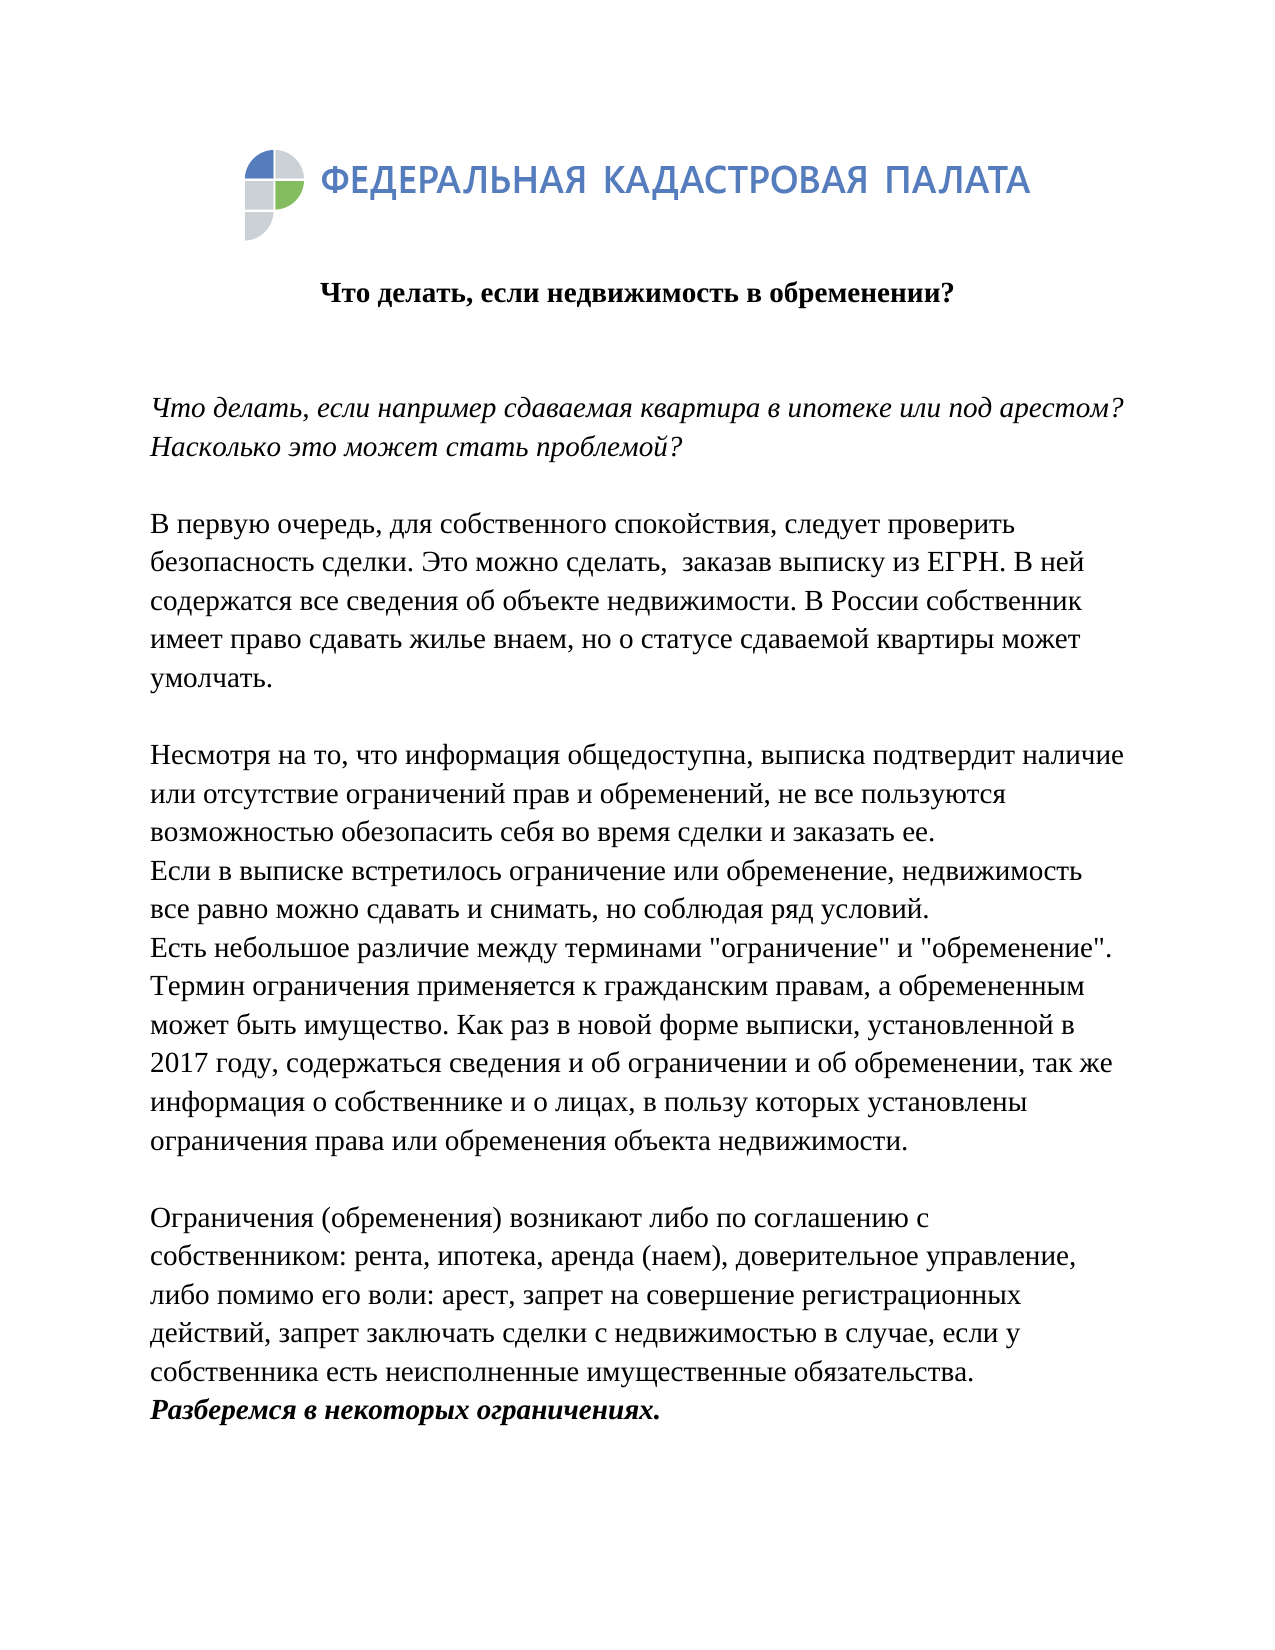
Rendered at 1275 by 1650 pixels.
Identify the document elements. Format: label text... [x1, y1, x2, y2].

text Есть небольшое различие между терминами "ограничение" и "обременение". Термин ограничения применяется к гражданским правам, а обремененным может быть имущество. Как раз в новой форме выписки, установленной в 2017 году, содержаться сведения и об ограничении и об обременении, так же информация о собственнике и о лицах, в пользу которых установлены ограничения права или обременения объекта недвижимости. [150, 930, 1125, 1156]
text В первую очередь, для собственного спокойствия, следует проверить безопасность сделки. Это можно сделать, заказав выписку из ЕГРН. В ней содержатся все сведения об объекте недвижимости. В России собственник имеет право сдавать жилье внаем, но о статусе сдаваемой квартиры может умолчать. [150, 506, 1125, 694]
text Что делать, если недвижимость в обременении? [150, 275, 1125, 308]
text Несмотря на то, что информация общедоступна, выписка подтвердит наличие или отсутствие ограничений прав и обременений, не все пользуются возможностью обезопасить себя во время сделки и заказать ее. [150, 737, 1125, 848]
text Если в выписке встретилось ограничение или обременение, недвижимость все равно можно сдавать и снимать, но соблюдая ряд условий. [150, 853, 1125, 925]
text Ограничения (обременения) возникают либо по соглашению с собственником: рента, ипотека, аренда (наем), доверительное управление, либо помимо его воли: арест, запрет на совершение регистрационных действий, запрет заключать сделки с недвижимостью в случае, если у собственника есть неисполненные имущественные обязательства. [150, 1200, 1125, 1387]
picture [244, 150, 1031, 241]
text Что делать, если например сдаваемая квартира в ипотеке или под арестом? Насколько это может стать проблемой? [150, 390, 1125, 462]
text Разберемся в некоторых ограничениях. [150, 1392, 1125, 1426]
